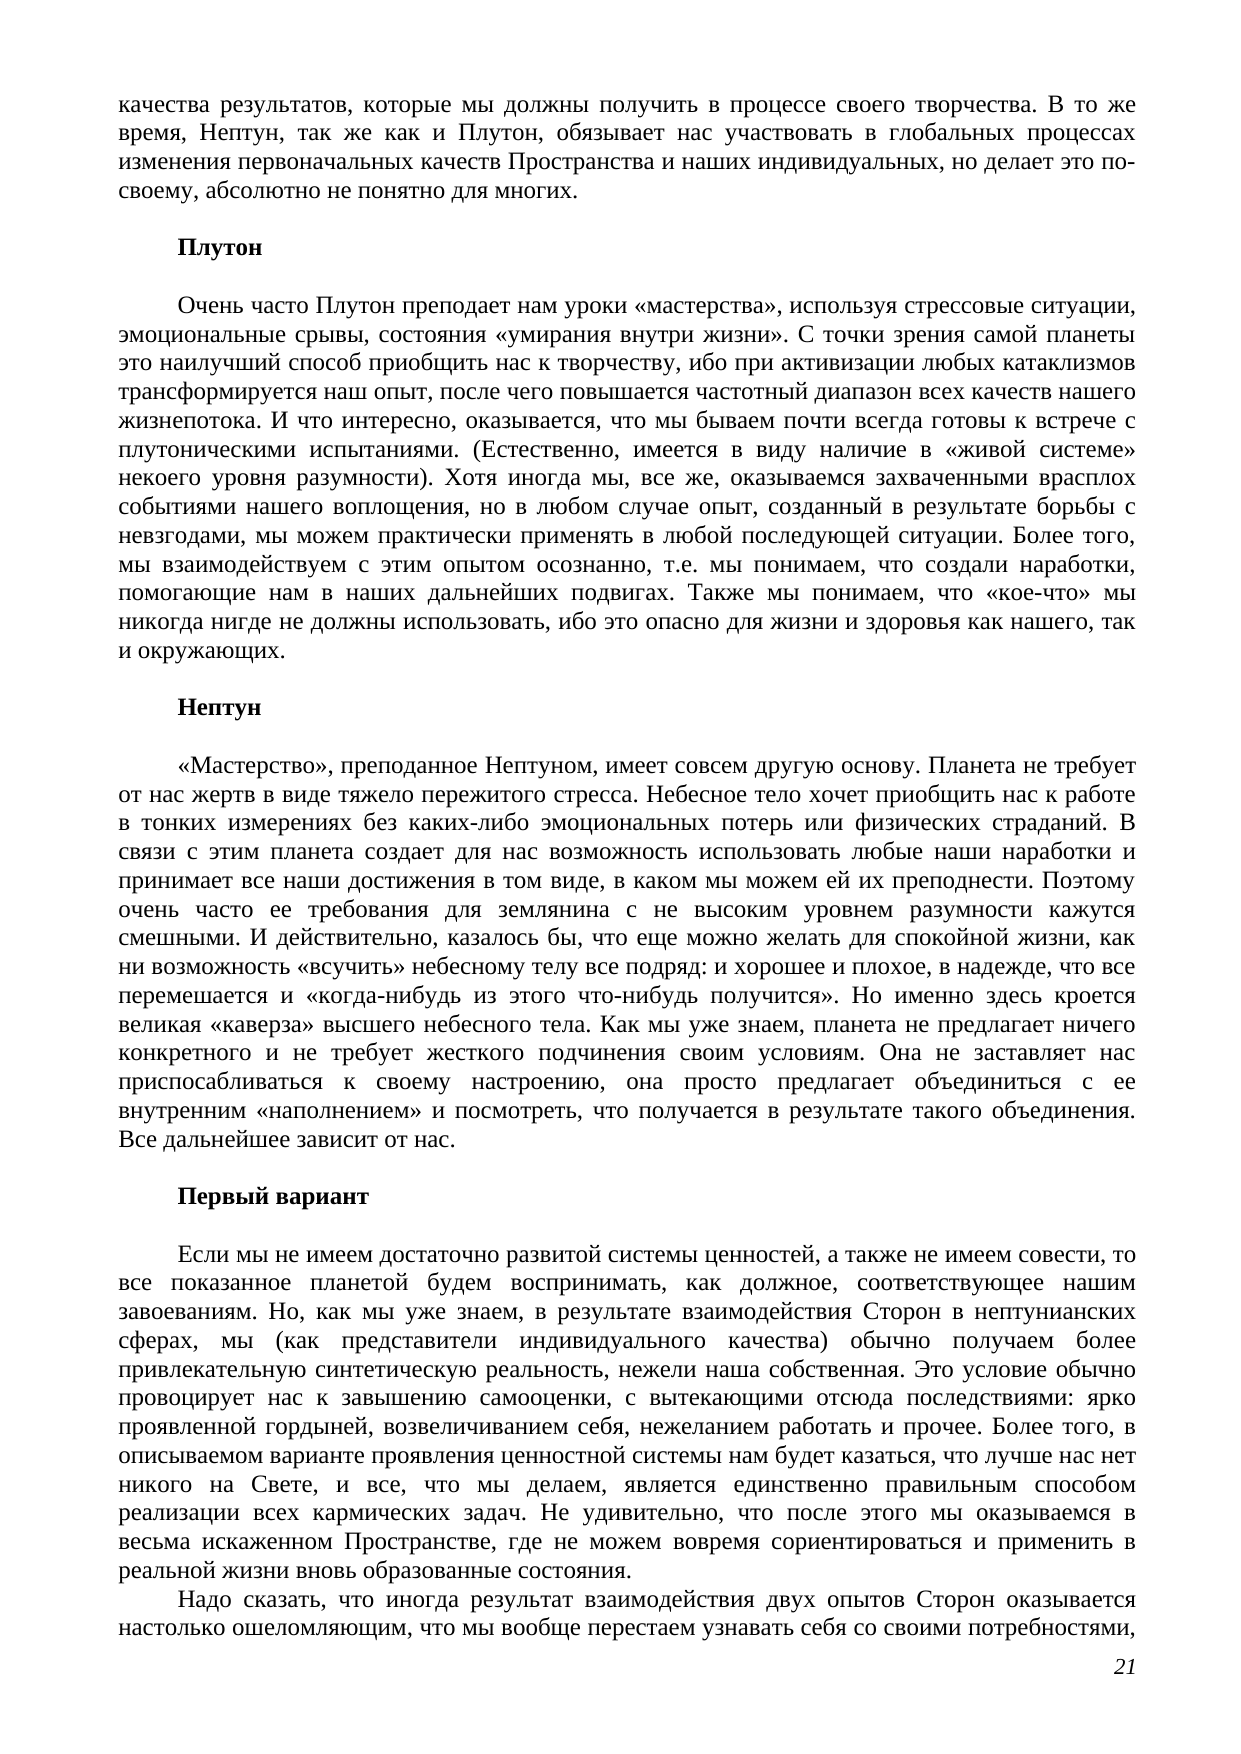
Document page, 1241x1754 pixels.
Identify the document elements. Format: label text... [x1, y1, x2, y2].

text «Мастерство», преподанное Нептуном, имеет совсем другую основу. Планета не требует от нас жертв в виде тяжело пережитого стресса. Небесное тело хочет приобщить нас к работе в тонких измерениях без каких-либо эмоциональных потерь или физических страданий. В связи с этим планета создает для нас возможность использовать любые наши наработки и принимает все наши достижения в том виде, в каком мы можем ей их преподнести. Поэтому очень часто ее требования для землянина с не высоким уровнем разумности кажутся смешными. И действительно, казалось бы, что еще можно желать для спокойной жизни, как ни возможность «всучить» небесному телу все подряд: и хорошее и плохое, в надежде, что все перемешается и «когда-нибудь из этого что-нибудь получится». Но именно здесь кроется великая «каверза» высшего небесного тела. Как мы уже знаем, планета не предлагает ничего конкретного и не требует жесткого подчинения своим условиям. Она не заставляет нас приспосабливаться к своему настроению, она просто предлагает объединиться с ее внутренним «наполнением» и посмотреть, что получается в результате такого объединения. Все дальнейшее зависит от нас. [118, 750, 1137, 1152]
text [118, 89, 1137, 204]
text Очень часто Плутон преподает нам уроки «мастерства», используя стрессовые ситуации, эмоциональные срывы, состояния «умирания внутри жизни». С точки зрения самой планеты это наилучший способ приобщить нас к творчеству, ибо при активизации любых катаклизмов трансформируется наш опыт, после чего повышается частотный диапазон всех качеств нашего жизнепотока. И что интересно, оказывается, что мы бываем почти всегда готовы к встрече с плутоническими испытаниями. (Естественно, имеется в виду наличие в «живой системе» некоего уровня разумности). Хотя иногда мы, все же, оказываемся захваченными врасплох событиями нашего воплощения, но в любом случае опыт, созданный в результате борьбы с невзгодами, мы можем практически применять в любой последующей ситуации. Более того, мы взаимодействуем с этим опытом осознанно, т.е. мы понимаем, что создали наработки, помогающие нам в наших дальнейших подвигах. Также мы понимаем, что «кое-что» мы никогда нигде не должны использовать, ибо это опасно для жизни и здоровья как нашего, так и окружающих. [118, 290, 1137, 664]
text Нептун [118, 692, 1137, 721]
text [118, 1584, 1137, 1641]
text Плутон [118, 232, 1137, 261]
text Первый вариант [118, 1181, 1137, 1210]
text Если мы не имеем достаточно развитой системы ценностей, а также не имеем совести, то все показанное планетой будем воспринимать, как должное, соответствующее нашим завоеваниям. Но, как мы уже знаем, в результате взаимодействия Сторон в нептунианских сферах, мы (как представители индивидуального качества) обычно получаем более привлекательную синтетическую реальность, нежели наша собственная. Это условие обычно провоцирует нас к завышению самооценки, с вытекающими отсюда последствиями: ярко проявленной гордыней, возвеличиванием себя, нежеланием работать и прочее. Более того, в описываемом варианте проявления ценностной системы нам будет казаться, что лучше нас нет никого на Свете, и все, что мы делаем, является единственно правильным способом реализации всех кармических задач. Не удивительно, что после этого мы оказываемся в весьма искаженном Пространстве, где не можем вовремя сориентироваться и применить в реальной жизни вновь образованные состояния. [118, 1239, 1137, 1584]
